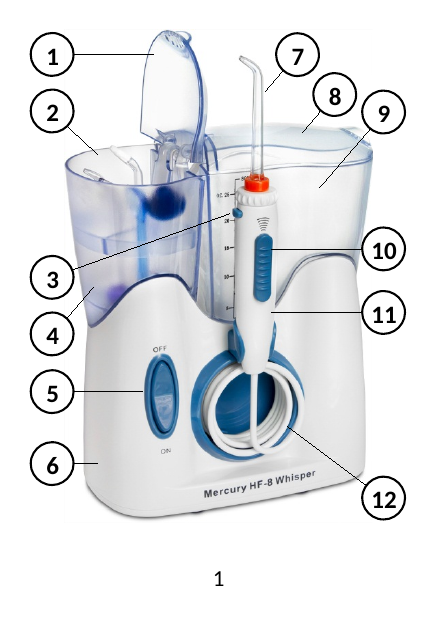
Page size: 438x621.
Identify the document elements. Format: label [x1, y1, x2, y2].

picture [64, 262, 72, 292]
picture [364, 296, 373, 328]
picture [64, 319, 72, 349]
picture [364, 233, 373, 265]
picture [64, 96, 72, 126]
picture [64, 29, 373, 523]
picture [364, 482, 373, 514]
picture [64, 39, 72, 69]
picture [64, 449, 72, 479]
picture [64, 377, 72, 407]
picture [364, 96, 373, 128]
